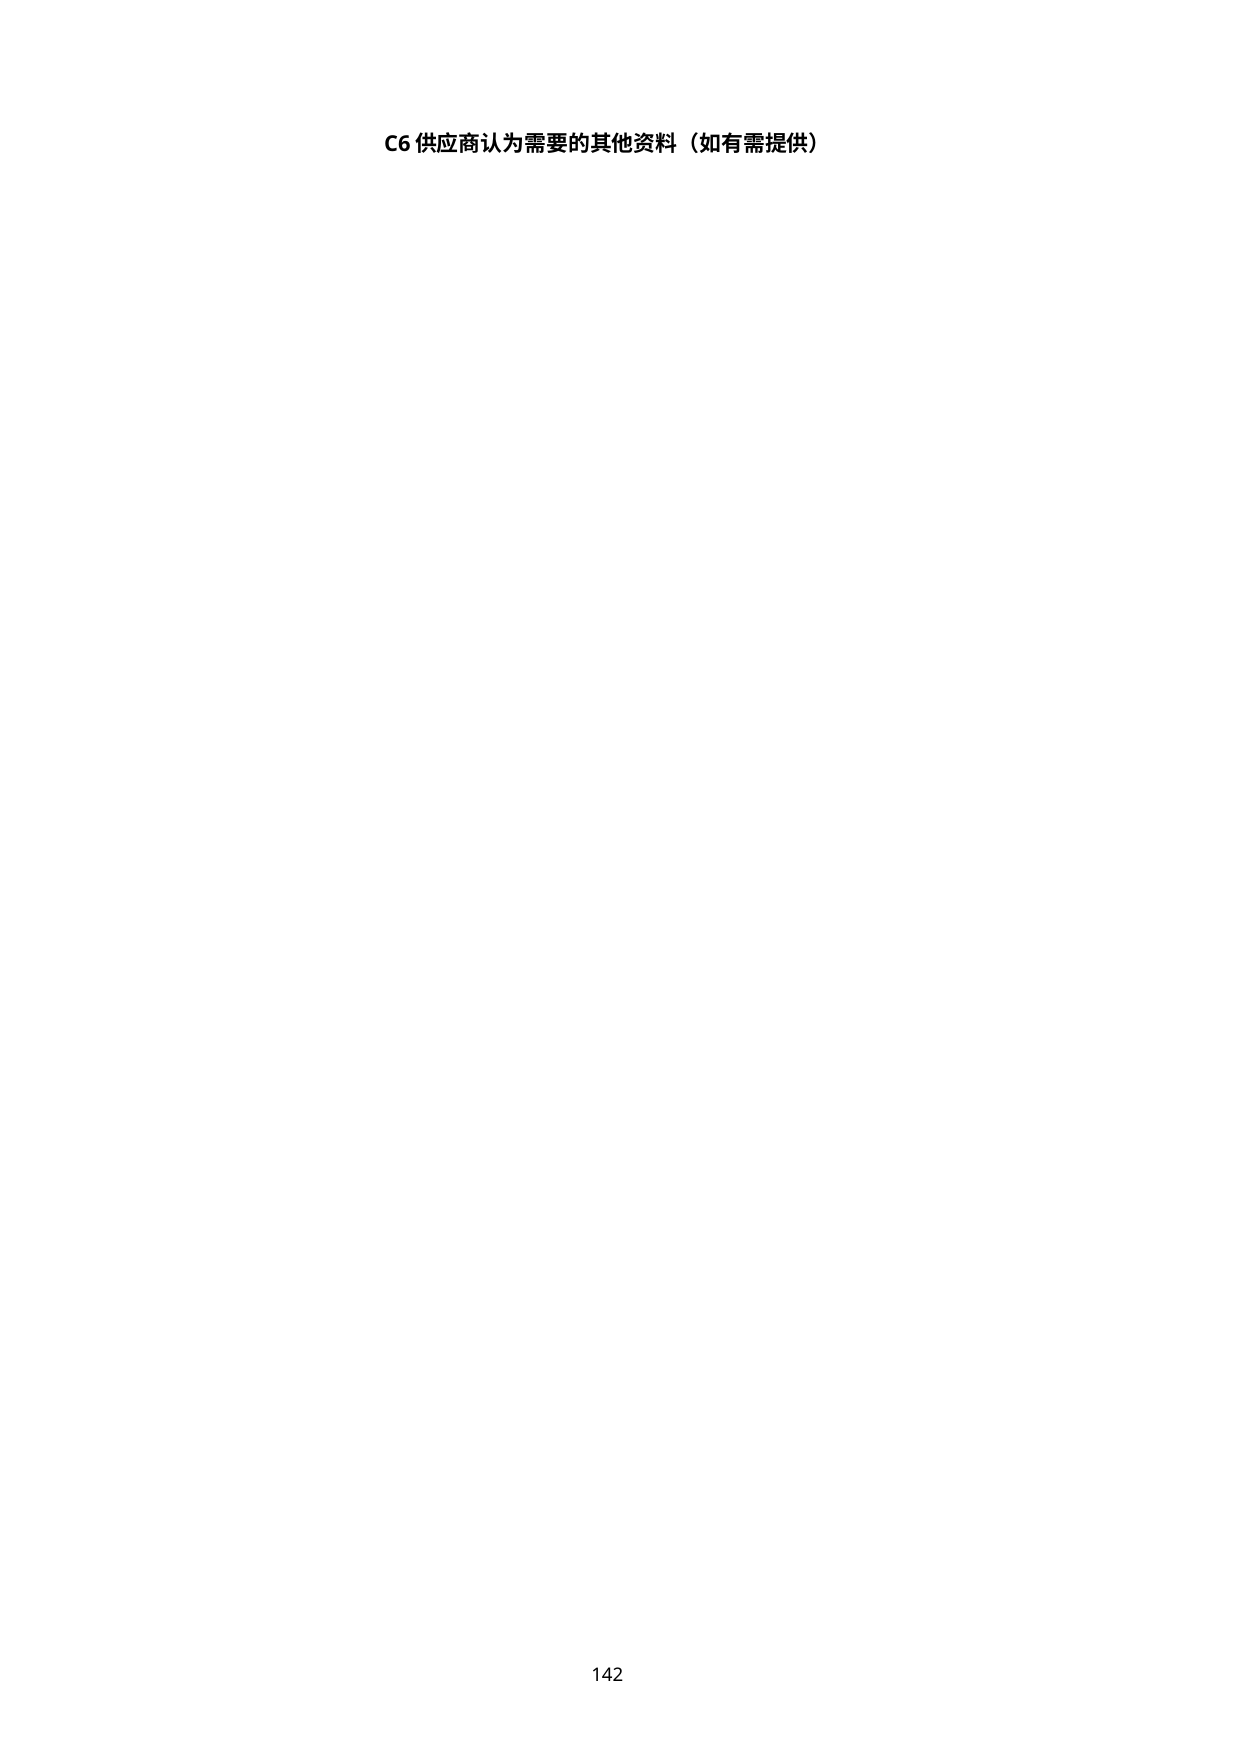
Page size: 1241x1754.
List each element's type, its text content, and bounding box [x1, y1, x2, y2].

text C6供应商认为需要的其他资料（如有需提供） [139, 118, 1075, 160]
